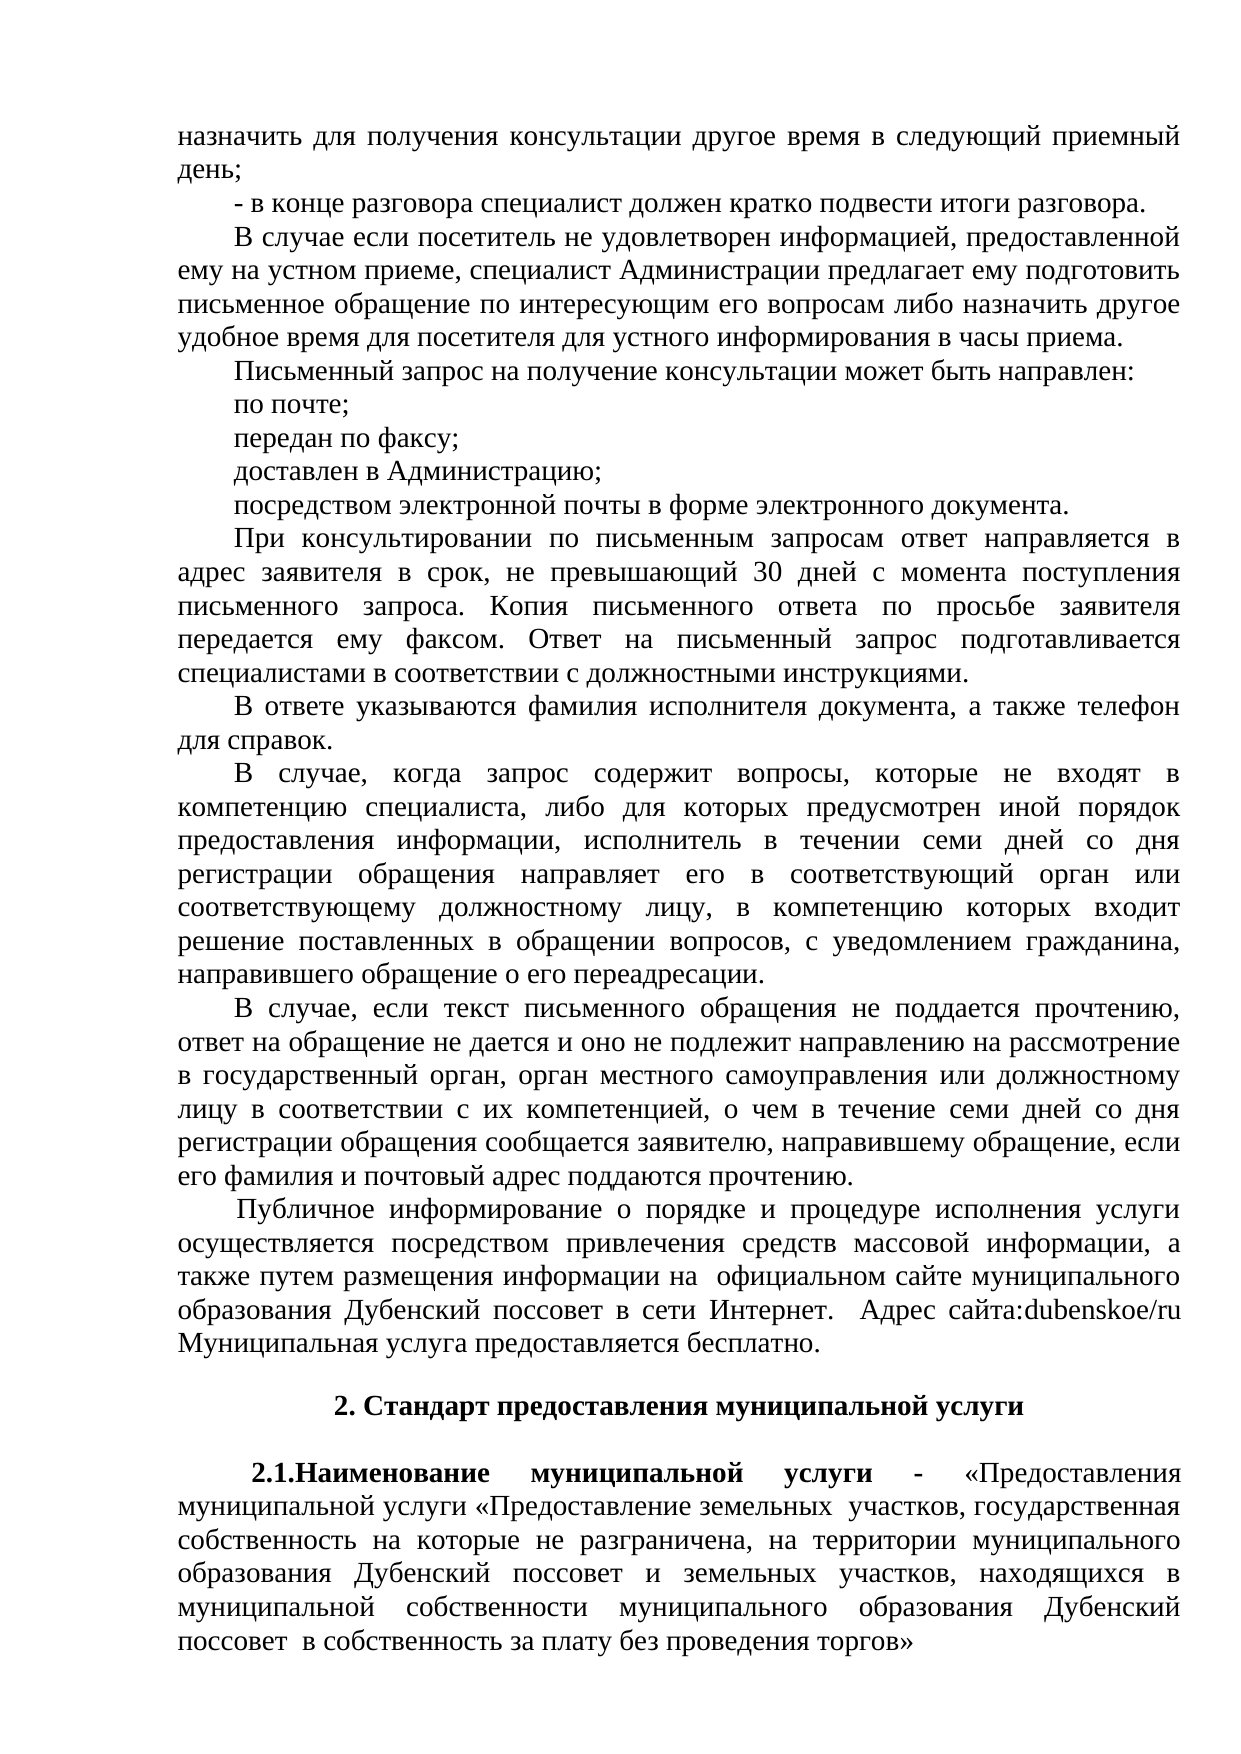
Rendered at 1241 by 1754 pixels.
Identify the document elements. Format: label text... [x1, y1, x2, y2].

text Письменный запрос на получение консультации может быть направлен: [177, 353, 1181, 386]
text - в конце разговора специалист должен кратко подвести итоги разговора. [177, 185, 1181, 219]
text посредством электронной почты в форме электронного документа. [177, 487, 1181, 521]
text В случае, если текст письменного обращения не поддается прочтению, ответ на обращение не дается и оно не подлежит направлению на рассмотрение в государственный орган, орган местного самоуправления или должностному лицу в соответствии с их компетенцией, о чем в течение семи дней со дня регистрации обращения сообщается заявителю, направившему обращение, если его фамилия и почтовый адрес поддаются прочтению. [177, 990, 1181, 1191]
text 2. Стандарт предоставления муниципальной услуги [177, 1388, 1181, 1421]
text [177, 118, 1181, 185]
text В ответе указываются фамилия исполнителя документа, а также телефон для справок. [177, 688, 1181, 755]
text по почте; [177, 386, 1181, 420]
text передан по факсу; [177, 420, 1181, 453]
text 2.1.Наименование муниципальной услуги - «Предоставления муниципальной услуги «Предоставление земельных участков, государственная собственность на которые не разграничена, на территории муниципального образования Дубенский поссовет и земельных участков, находящихся в муниципальной собственности муниципального образования Дубенский поссовет в собственность за плату без проведения торгов» [177, 1455, 1181, 1656]
text доставлен в Администрацию; [177, 453, 1181, 487]
text В случае, когда запрос содержит вопросы, которые не входят в компетенцию специалиста, либо для которых предусмотрен иной порядок предоставления информации, исполнитель в течении семи дней со дня регистрации обращения направляет его в соответствующий орган или соответствующему должностному лицу, в компетенцию которых входит решение поставленных в обращении вопросов, с уведомлением гражданина, направившего обращение о его переадресации. [177, 755, 1181, 990]
text Публичное информирование о порядке и процедуре исполнения услуги осуществляется посредством привлечения средств массовой информации, а также путем размещения информации на официальном сайте муниципального образования Дубенский поссовет в сети Интернет. Адрес сайта:dubenskoe/ru Муниципальная услуга предоставляется бесплатно. [177, 1191, 1181, 1359]
text При консультировании по письменным запросам ответ направляется в адрес заявителя в срок, не превышающий 30 дней с момента поступления письменного запроса. Копия письменного ответа по просьбе заявителя передается ему факсом. Ответ на письменный запрос подготавливается специалистами в соответствии с должностными инструкциями. [177, 521, 1181, 688]
text В случае если посетитель не удовлетворен информацией, предоставленной ему на устном приеме, специалист Администрации предлагает ему подготовить письменное обращение по интересующим его вопросам либо назначить другое удобное время для посетителя для устного информирования в часы приема. [177, 219, 1181, 353]
